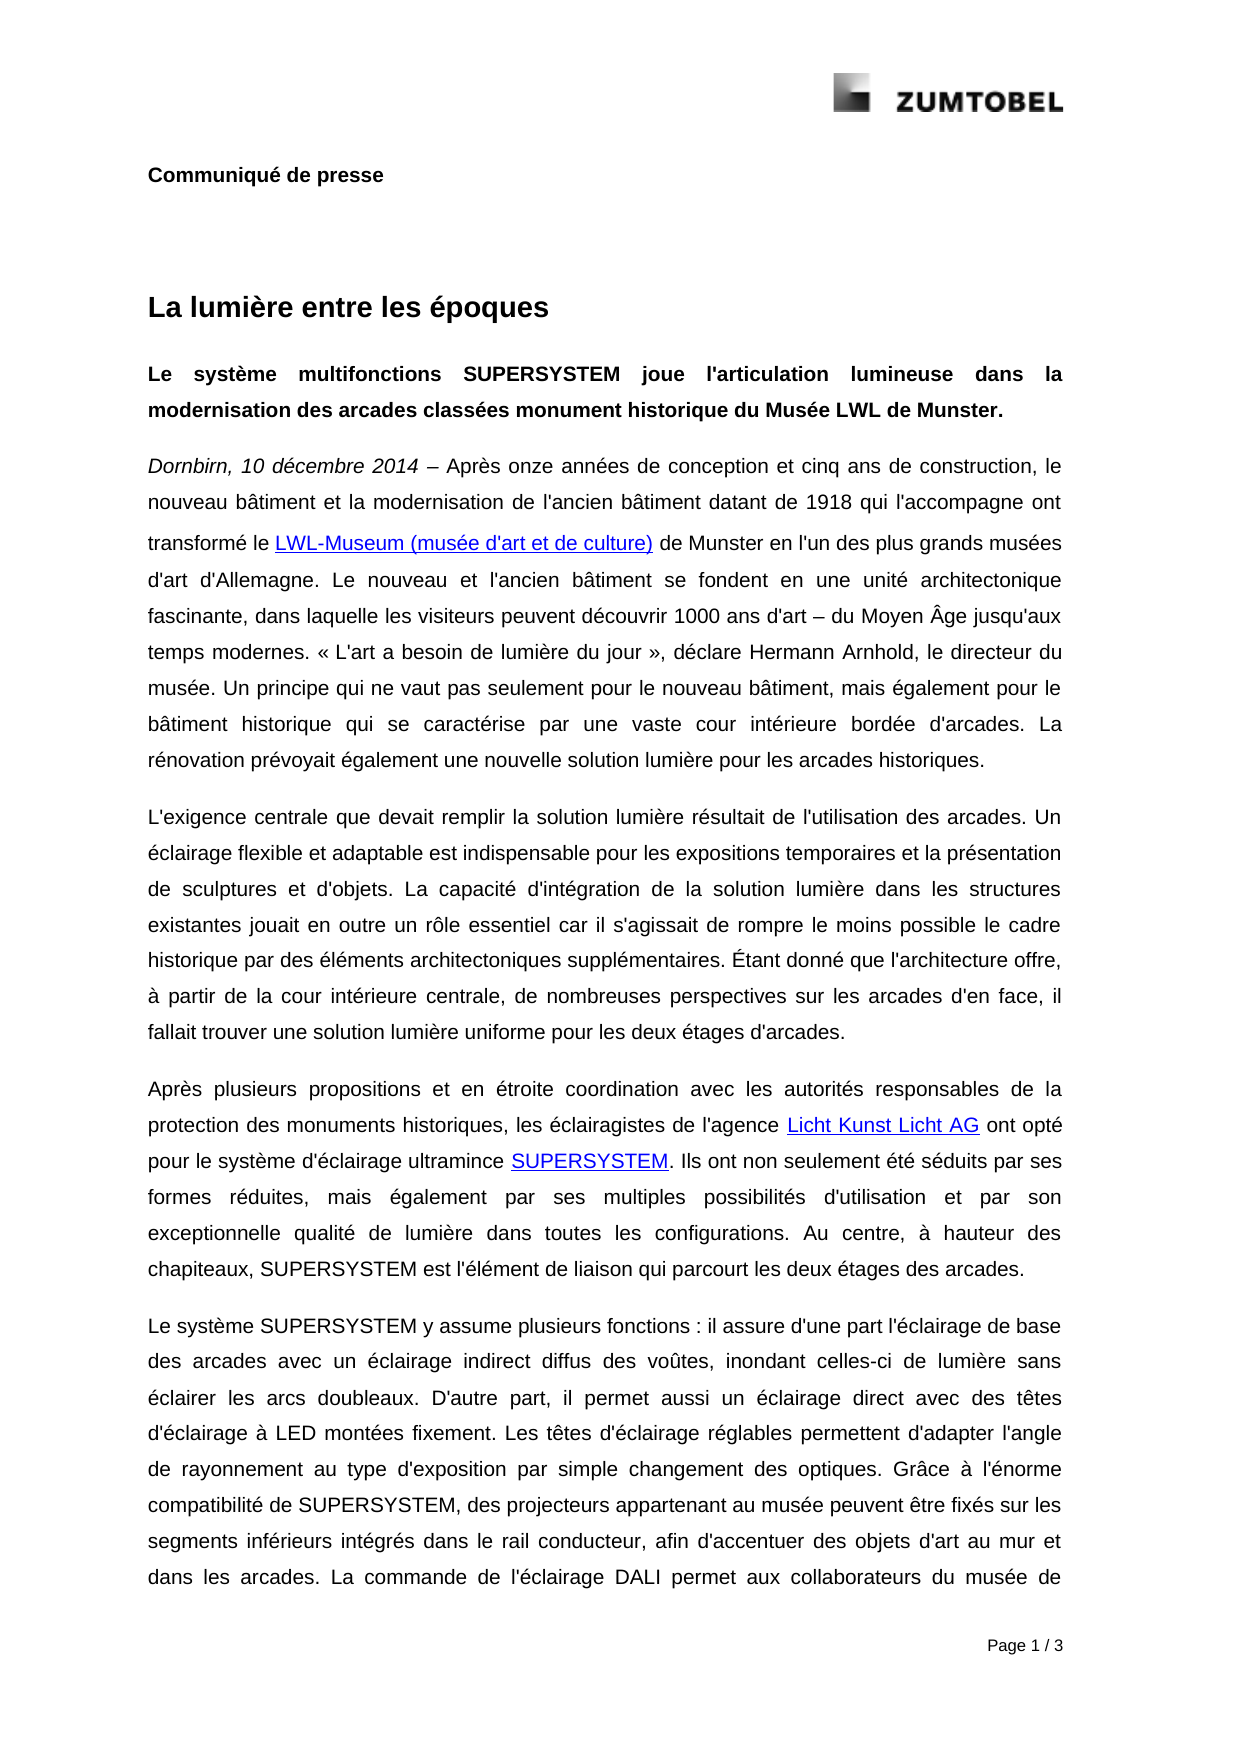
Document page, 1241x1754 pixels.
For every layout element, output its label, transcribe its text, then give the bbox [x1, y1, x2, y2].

picture [833, 73, 1064, 112]
text Dornbirn, 10 décembre 2014 – Après onze années de conception et cinq ans de construction, le nouveau bâtiment et la modernisation de l'ancien bâtiment datant de 1918 qui l'accompagne ont transformé le LWL-Museum (musée d'art et de culture) de Munster en l'un des plus grands musées d'art d'Allemagne. Le nouveau et l'ancien bâtiment se fondent en une unité architectonique fascinante, dans laquelle les visiteurs peuvent découvrir 1000 ans d'art – du Moyen Âge jusqu'aux temps modernes. « L'art a besoin de lumière du jour », déclare Hermann Arnhold, le directeur du musée. Un principe qui ne vaut pas seulement pour le nouveau bâtiment, mais également pour le bâtiment historique qui se caractérise par une vaste cour intérieure bordée d'arcades. La rénovation prévoyait également une nouvelle solution lumière pour les arcades historiques. [148, 454, 1063, 772]
text Le système multifonctions SUPERSYSTEM joue l'articulation lumineuse dans la modernisation des arcades classées monument historique du Musée LWL de Munster. [148, 362, 1063, 421]
text Après plusieurs propositions et en étroite coordination avec les autorités responsables de la protection des monuments historiques, les éclairagistes de l'agence Licht Kunst Licht AG ont opté pour le système d'éclairage ultramince SUPERSYSTEM. Ils ont non seulement été séduits par ses formes réduites, mais également par ses multiples possibilités d'utilisation et par son exceptionnelle qualité de lumière dans toutes les configurations. Au centre, à hauteur des chapiteaux, SUPERSYSTEM est l'élément de liaison qui parcourt les deux étages des arcades. [148, 1077, 1063, 1281]
text La lumière entre les époques [148, 290, 1063, 324]
text L'exigence centrale que devait remplir la solution lumière résultait de l'utilisation des arcades. Un éclairage flexible et adaptable est indispensable pour les expositions temporaires et la présentation de sculptures et d'objets. La capacité d'intégration de la solution lumière dans les structures existantes jouait en outre un rôle essentiel car il s'agissait de rompre le moins possible le cadre historique par des éléments architectoniques supplémentaires. Étant donné que l'architecture offre, à partir de la cour intérieure centrale, de nombreuses perspectives sur les arcades d'en face, il fallait trouver une solution lumière uniforme pour les deux étages d'arcades. [148, 804, 1063, 1044]
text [148, 1313, 1063, 1589]
text Communiqué de presse [148, 162, 1063, 186]
